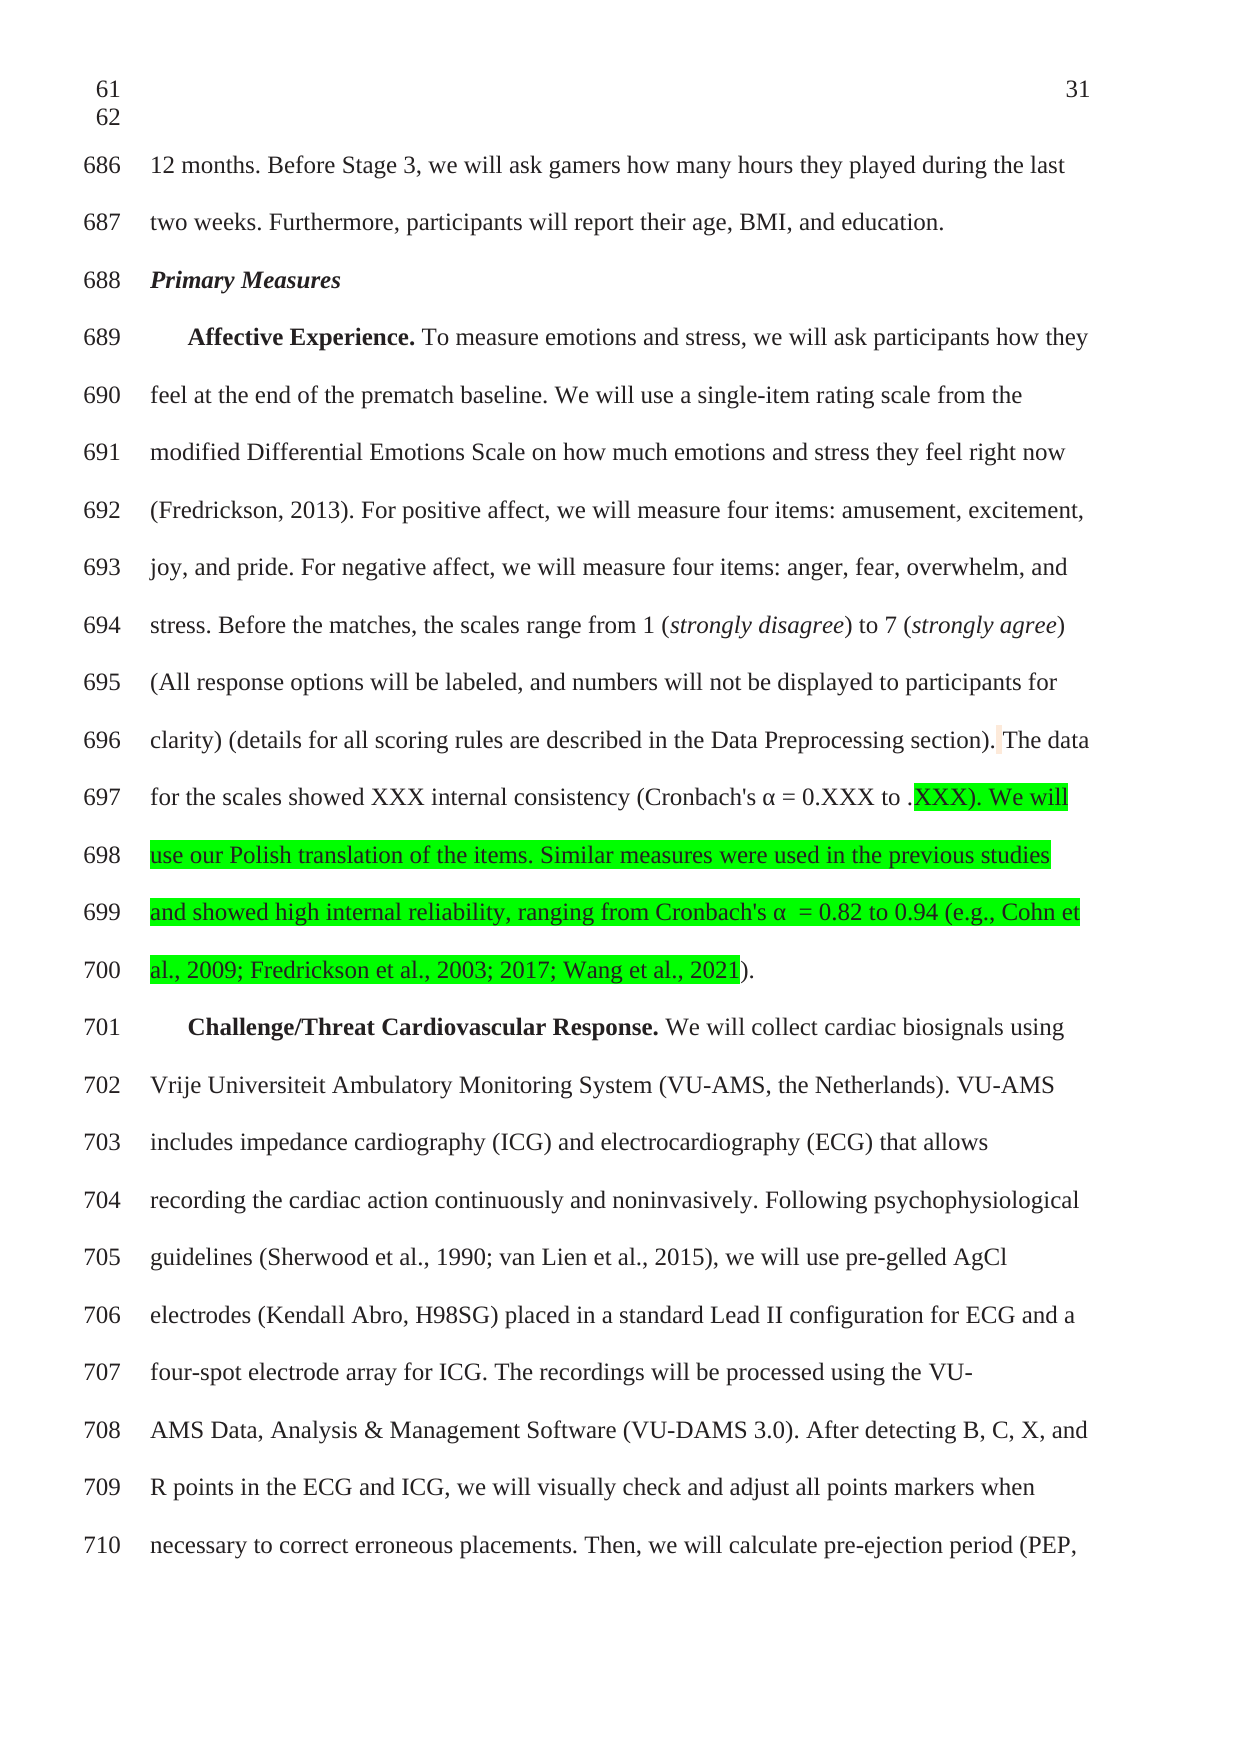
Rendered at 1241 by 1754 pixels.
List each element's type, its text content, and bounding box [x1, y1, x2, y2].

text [150, 1012, 1090, 1559]
text Primary Measures [150, 265, 1090, 294]
text Affective Experience. To measure emotions and stress, we will ask participants how they feel at the end of the prematch baseline. We will use a single-item rating scale from the modified Differential Emotions Scale on how much emotions and stress they feel right now (Fredrickson, 2013). For positive affect, we will measure four items: amusement, excitement, joy, and pride. For negative affect, we will measure four items: anger, fear, overwhelm, and stress. Before the matches, the scales range from 1 (strongly disagree) to 7 (strongly agree) (All response options will be labeled, and numbers will not be displayed to participants for clarity) (details for all scoring rules are described in the Data Preprocessing section). The data for the scales showed XXX internal consistency (Cronbach's α = 0.XXX to .XXX). We will use our Polish translation of the items. Similar measures were used in the previous studies and showed high internal reliability, ranging from Cronbach's α = 0.82 to 0.94 (e.g., Cohn et al., 2009; Fredrickson et al., 2003; 2017; Wang et al., 2021). [150, 322, 1090, 984]
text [150, 150, 1090, 236]
